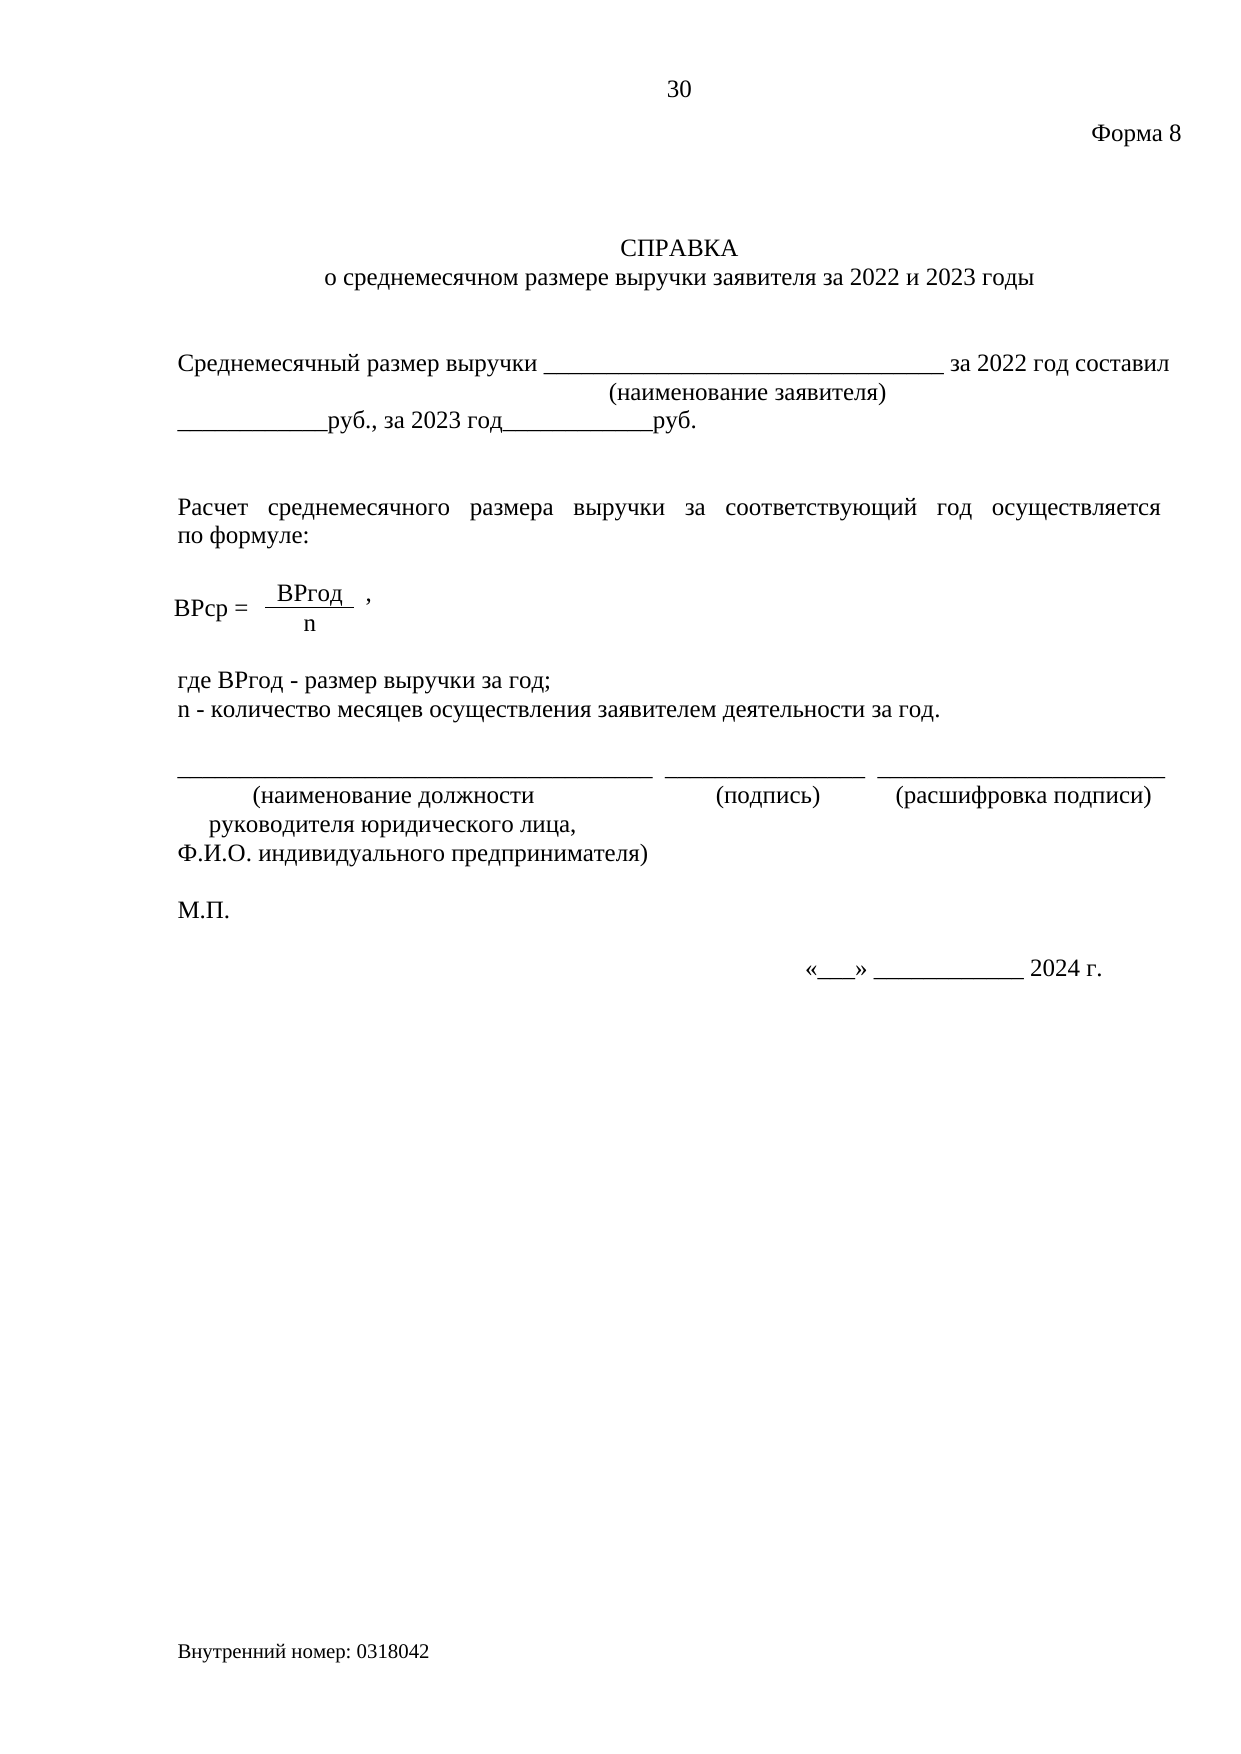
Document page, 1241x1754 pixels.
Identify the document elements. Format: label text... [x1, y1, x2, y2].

text (наименование должности (подпись) (расшифровка подписи) [177, 780, 1181, 809]
table_header ВРгод [265, 578, 354, 607]
text (наименование заявителя) [177, 377, 1181, 406]
text о среднемесячном размере выручки заявителя за 2022 и 2023 годы [177, 262, 1181, 291]
text М.П. [177, 895, 1181, 924]
list Расчет среднемесячного размера выручки за соответствующий год осуществляется по формуле: [177, 492, 1181, 549]
text ____________руб., за 2023 год____________руб. [177, 406, 1181, 434]
text Среднемесячный размер выручки ________________________________ за 2022 год составил [177, 348, 1181, 377]
text Форма 8 [177, 118, 1181, 147]
table_header , [354, 578, 383, 637]
text «___» ____________ 2024 г. [177, 953, 1181, 982]
text где ВРгод - размер выручки за год; [177, 665, 1181, 694]
text СПРАВКА [177, 233, 1181, 262]
text ______________________________________ ________________ _______________________ [177, 752, 1181, 780]
text n - количество месяцев осуществления заявителем деятельности за год. [177, 694, 1181, 723]
table_cell n [265, 608, 354, 637]
text Ф.И.О. индивидуального предпринимателя) [177, 838, 1181, 867]
text руководителя юридического лица, [177, 809, 1181, 838]
table_header ВРср = [163, 578, 265, 637]
